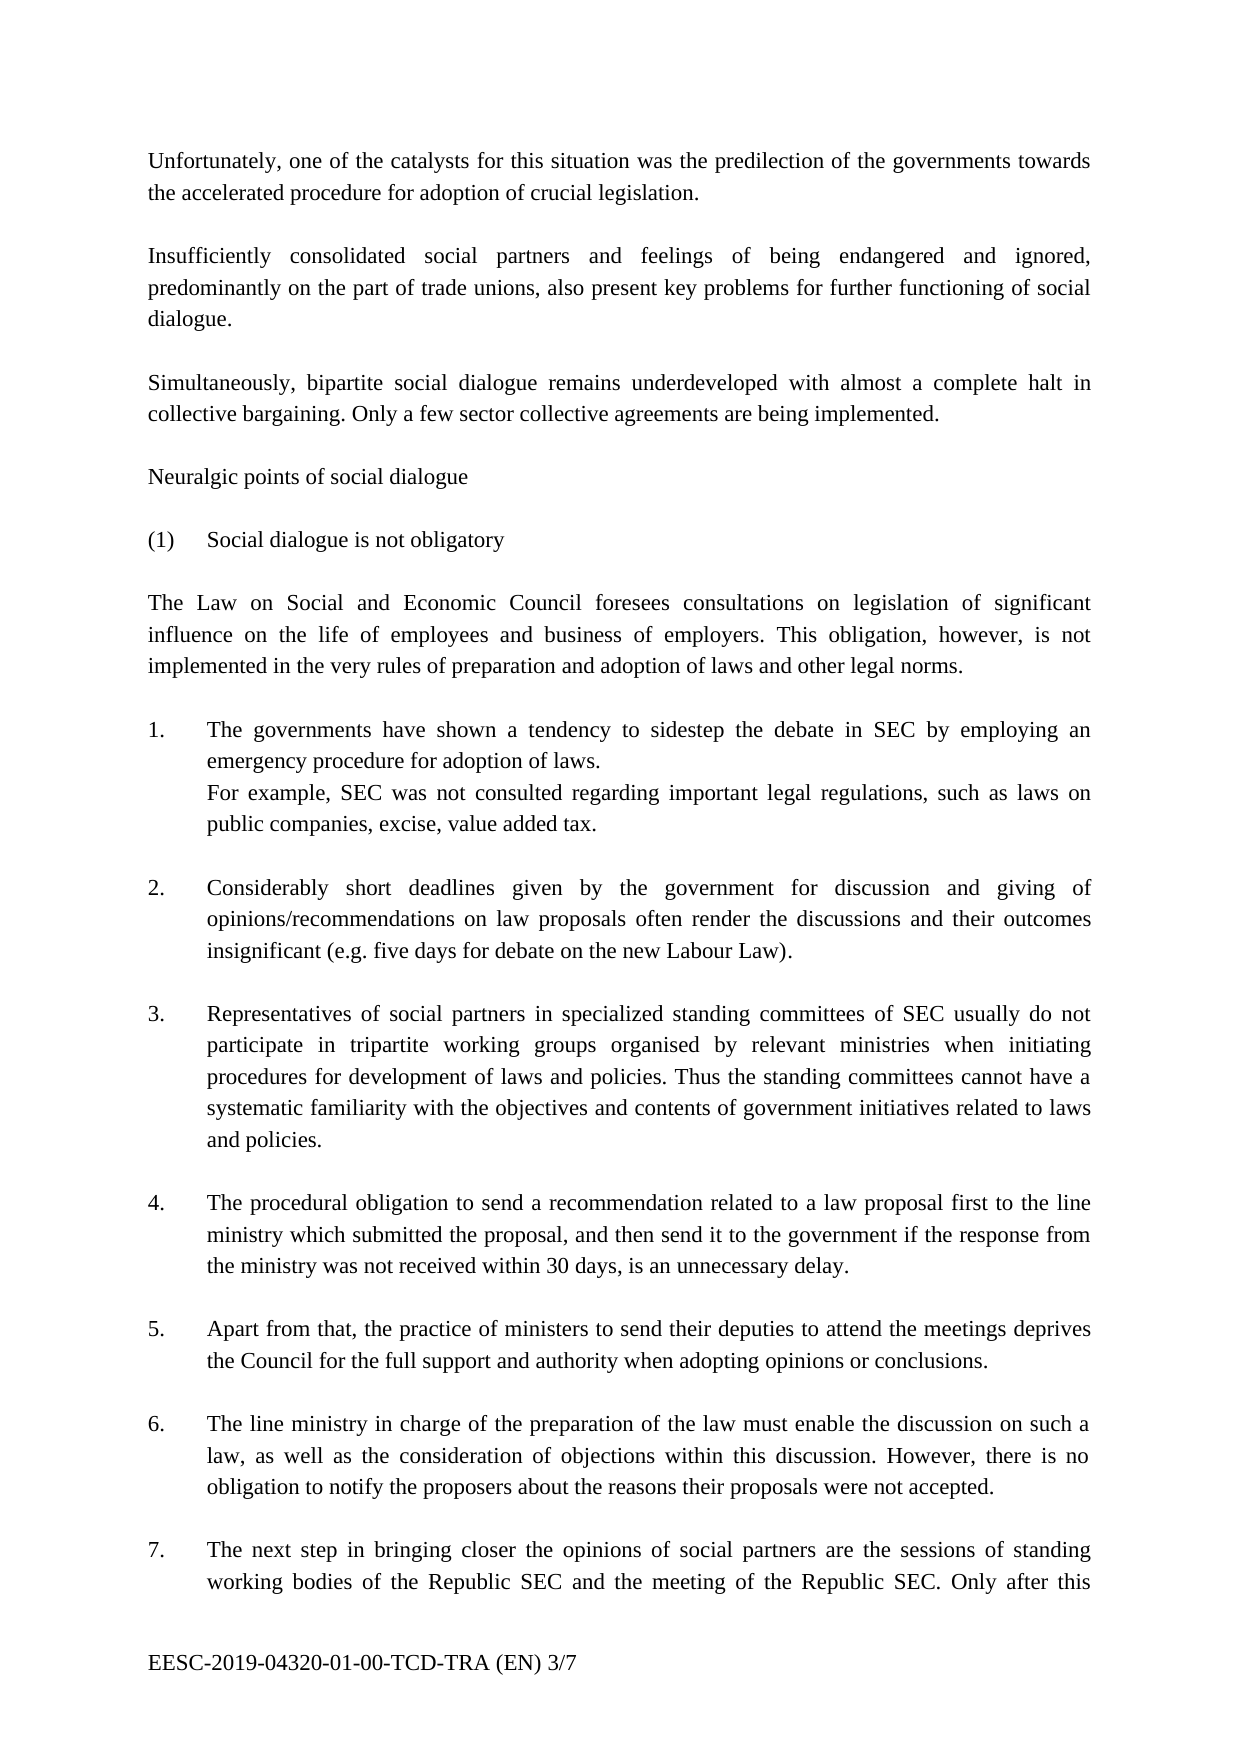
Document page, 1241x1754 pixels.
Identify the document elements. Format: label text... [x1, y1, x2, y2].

list Social dialogue is not obligatory [148, 526, 1093, 553]
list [148, 1536, 1093, 1594]
list For example, SEC was not consulted regarding important legal regulations, such as laws on public companies, excise, value added tax. [207, 779, 1093, 837]
list The procedural obligation to send a recommendation related to a law proposal first to the line ministry which submitted the proposal, and then send it to the government if the response from the ministry was not received within 30 days, is an unnecessary delay. [148, 1189, 1093, 1279]
text Unfortunately, one of the catalysts for this situation was the predilection of the governments towards the accelerated procedure for adoption of crucial legislation. [148, 148, 1093, 206]
list Apart from that, the practice of ministers to send their deputies to attend the meetings deprives the Council for the full support and authority when adopting opinions or conclusions. [148, 1315, 1093, 1373]
list The governments have shown a tendency to sidestep the debate in SEC by employing an emergency procedure for adoption of laws. [148, 716, 1093, 774]
list Considerably short deadlines given by the government for discussion and giving of opinions/recommendations on law proposals often render the discussions and their outcomes insignificant (e.g. five days for debate on the new Labour Law). [148, 873, 1093, 963]
list Representatives of social partners in specialized standing committees of SEC usually do not participate in tripartite working groups organised by relevant ministries when initiating procedures for development of laws and policies. Thus the standing committees cannot have a systematic familiarity with the objectives and contents of government initiatives related to laws and policies. [148, 1000, 1093, 1152]
list The line ministry in charge of the preparation of the law must enable the discussion on such a law, as well as the consideration of objections within this discussion. However, there is no obligation to notify the proposers about the reasons their proposals were not accepted. [148, 1410, 1091, 1499]
text Insufficiently consolidated social partners and feelings of being endangered and ignored, predominantly on the part of trade unions, also present key problems for further functioning of social dialogue. [148, 242, 1093, 332]
text Simultaneously, bipartite social dialogue remains underdeveloped with almost a complete halt in collective bargaining. Only a few sector collective agreements are being implemented. [148, 368, 1093, 426]
text Neuralgic points of social dialogue [148, 463, 1093, 489]
text The Law on Social and Economic Council foresees consultations on legislation of significant influence on the life of employees and business of employers. This obligation, however, is not implemented in the very rules of preparation and adoption of laws and other legal norms. [148, 589, 1093, 679]
